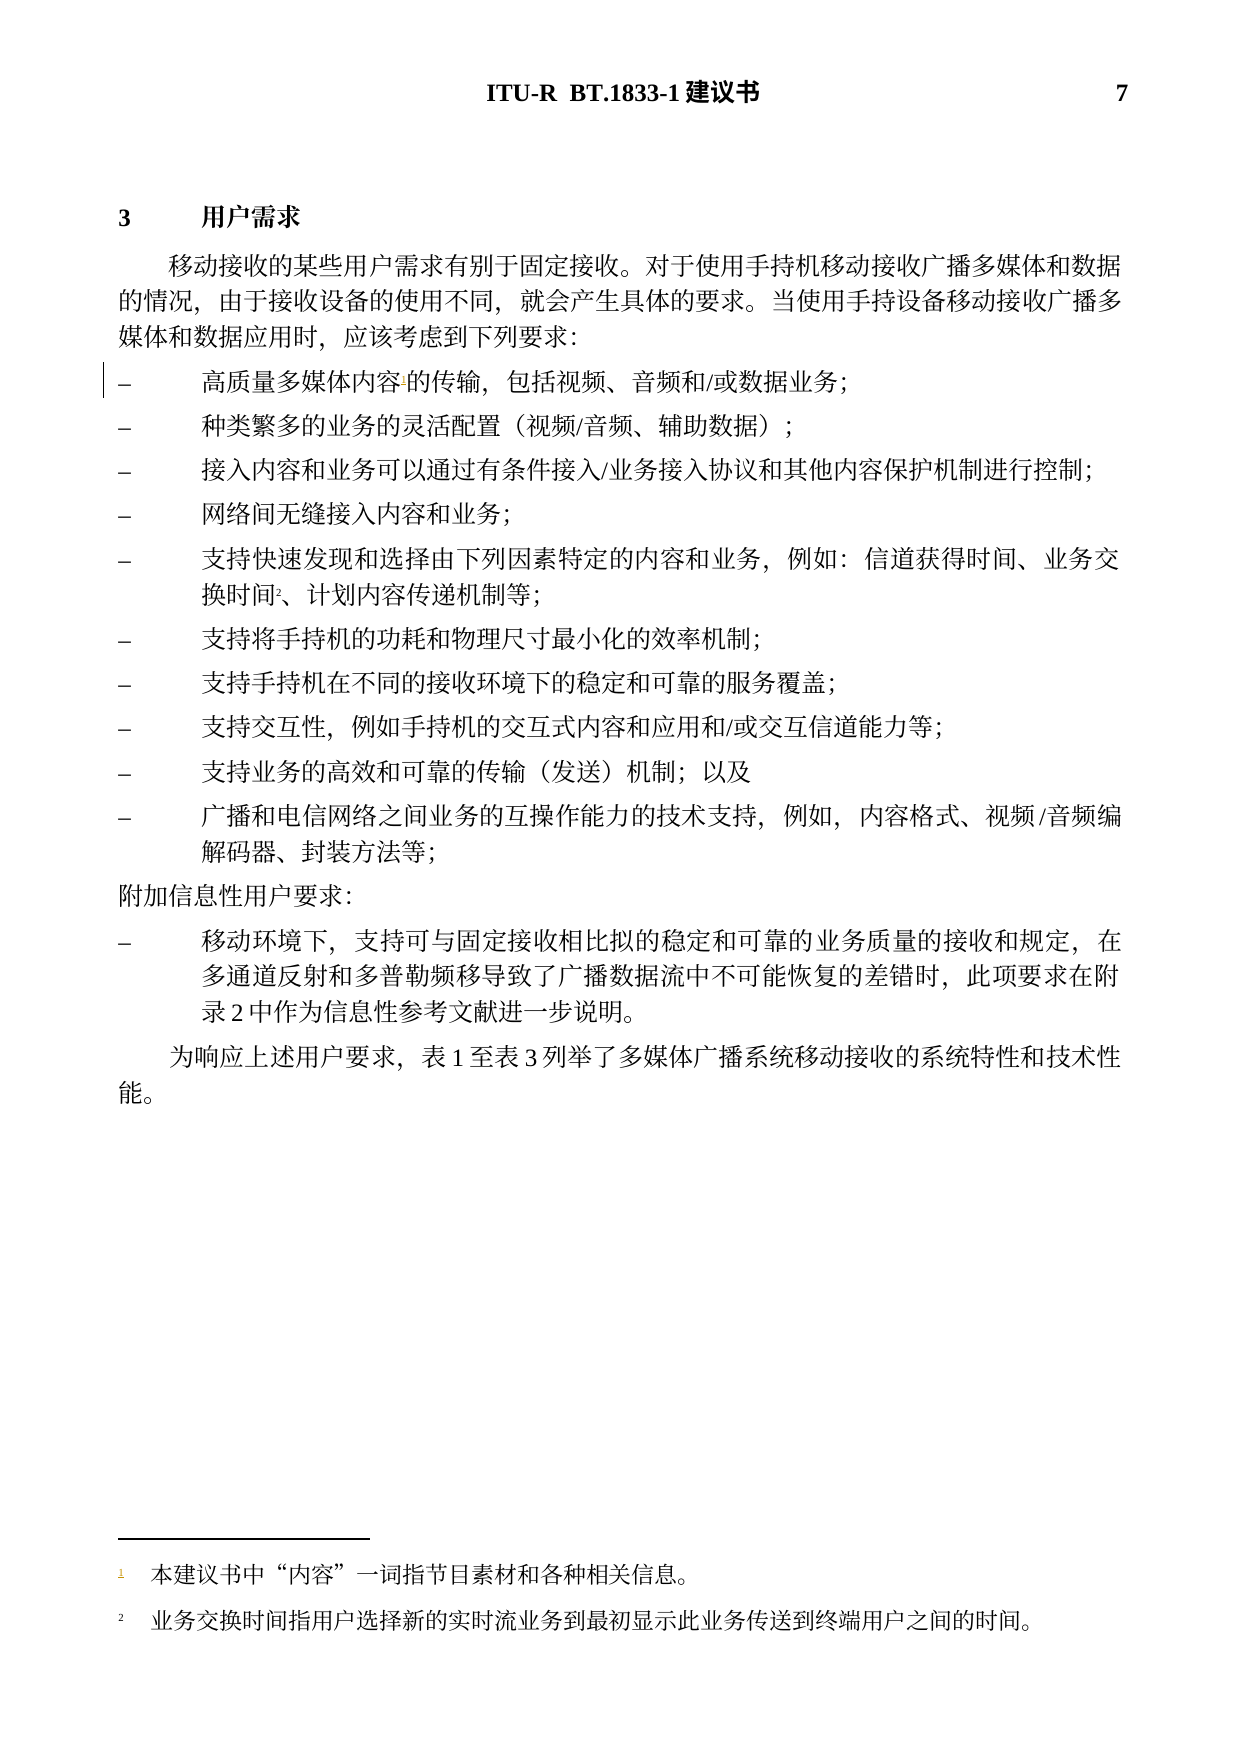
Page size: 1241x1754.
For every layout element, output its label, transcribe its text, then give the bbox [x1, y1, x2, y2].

text – 移动环境下，支持可与固定接收相比拟的稳定和可靠的业务质量的接收和规定，在多通道反射和多普勒频移导致了广播数据流中不可能恢复的差错时，此项要求在附录2中作为信息性参考文献进一步说明。 [118, 921, 1122, 1029]
text – 支持业务的高效和可靠的传输（发送）机制；以及 [118, 752, 1122, 788]
text – 支持手持机在不同的接收环境下的稳定和可靠的服务覆盖； [118, 664, 1122, 700]
subtitle 3 用户需求 [118, 198, 1122, 234]
text – 支持交互性，例如手持机的交互式内容和应用和/或交互信道能力等； [118, 708, 1122, 744]
text – 网络间无缝接入内容和业务； [118, 495, 1122, 531]
text – 高质量多媒体内容的传输，包括视频、音频和/或数据业务； [118, 362, 1122, 398]
text – 接入内容和业务可以通过有条件接入/业务接入协议和其他内容保护机制进行控制； [118, 451, 1122, 487]
text – 支持快速发现和选择由下列因素特定的内容和业务，例如：信道获得时间、业务交换时间、计划内容传递机制等； [118, 539, 1122, 611]
text – 广播和电信网络之间业务的互操作能力的技术支持，例如，内容格式、视频/音频编解码器、封装方法等； [118, 797, 1122, 868]
text – 支持将手持机的功耗和物理尺寸最小化的效率机制； [118, 619, 1122, 656]
text 为响应上述用户要求，表1至表3列举了多媒体广播系统移动接收的系统特性和技术性能。 [118, 1037, 1122, 1109]
text – 种类繁多的业务的灵活配置（视频/音频、辅助数据）； [118, 407, 1122, 442]
text 附加信息性用户要求： [118, 877, 1122, 913]
text 移动接收的某些用户需求有别于固定接收。对于使用手持机移动接收广播多媒体和数据的情况，由于接收设备的使用不同，就会产生具体的要求。当使用手持设备移动接收广播多媒体和数据应用时，应该考虑到下列要求： [118, 246, 1122, 354]
